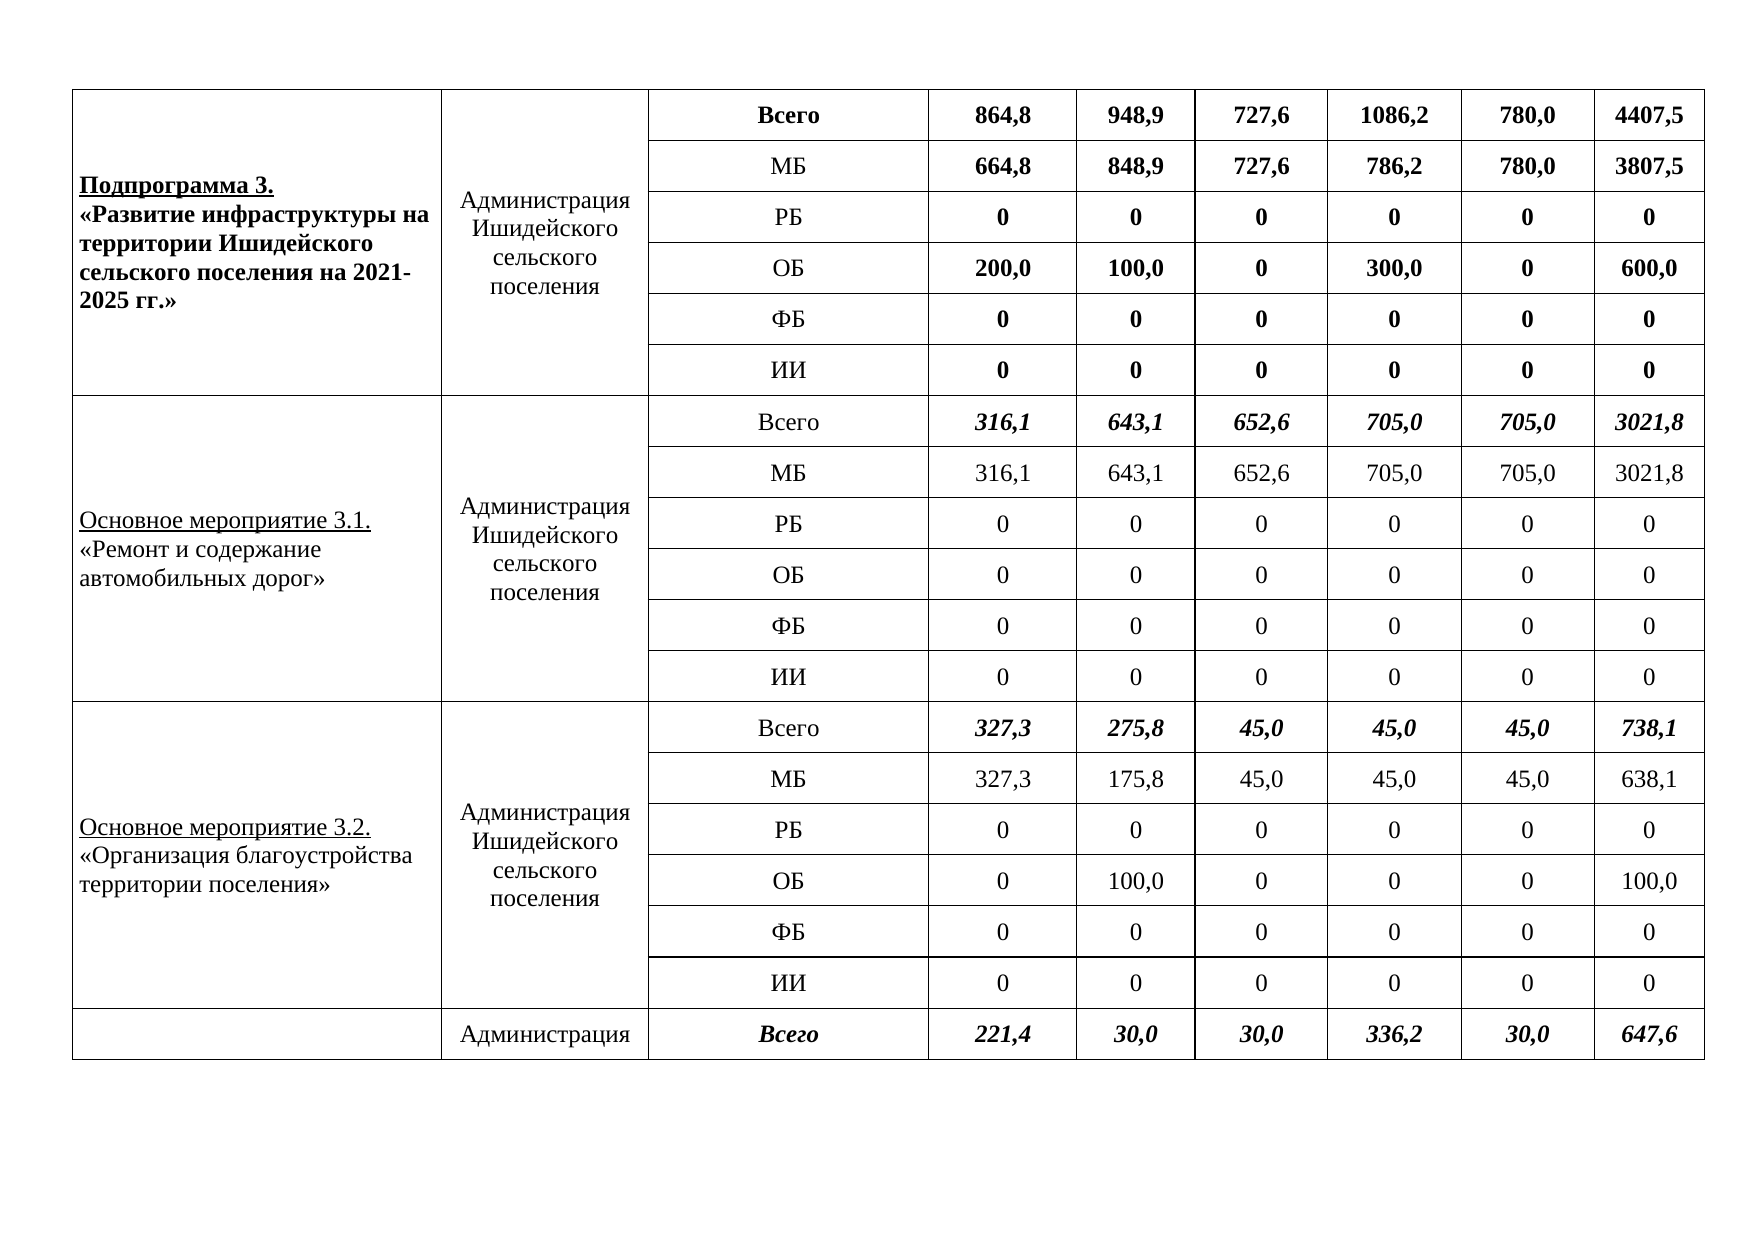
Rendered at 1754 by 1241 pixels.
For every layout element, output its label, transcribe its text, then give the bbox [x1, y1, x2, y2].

table_cell 647,6 [1595, 1009, 1704, 1058]
table_cell 0 [1077, 549, 1194, 599]
table_cell 100,0 [1077, 243, 1194, 293]
table_cell 200,0 [929, 243, 1076, 293]
table_cell 3021,8 [1595, 396, 1704, 446]
table_cell 0 [1595, 498, 1704, 548]
table_cell 0 [1328, 855, 1461, 905]
table_cell 0 [1077, 345, 1194, 395]
table_cell ФБ [649, 600, 928, 650]
table_cell 3021,8 [1595, 447, 1704, 497]
table_cell 705,0 [1462, 447, 1594, 497]
table_cell 638,1 [1595, 753, 1704, 803]
table_cell РБ [649, 192, 928, 242]
table_cell 780,0 [1462, 141, 1594, 191]
table_cell 0 [929, 498, 1076, 548]
table_cell 643,1 [1077, 396, 1194, 446]
table_cell 780,0 [1462, 90, 1594, 140]
table_cell 0 [1328, 192, 1461, 242]
table_cell ОБ [649, 243, 928, 293]
table_cell МБ [649, 447, 928, 497]
table_cell 0 [1077, 958, 1194, 1007]
table_cell 0 [1196, 498, 1327, 548]
table_cell 0 [929, 804, 1076, 854]
table_cell 0 [1196, 600, 1327, 650]
table_cell 45,0 [1196, 753, 1327, 803]
table_cell 0 [1196, 855, 1327, 905]
table_cell Администрация Ишидейского сельского поселения [442, 396, 648, 701]
table_cell 0 [1595, 345, 1704, 395]
table_cell Всего [649, 1009, 928, 1058]
table_cell 0 [929, 345, 1076, 395]
table_cell 336,2 [1328, 1009, 1461, 1058]
table_cell 0 [929, 192, 1076, 242]
table_cell 0 [929, 549, 1076, 599]
table_cell 727,6 [1196, 90, 1327, 140]
table_cell 0 [1077, 192, 1194, 242]
table_cell 45,0 [1462, 702, 1594, 752]
table_cell 0 [1328, 498, 1461, 548]
table_cell 948,9 [1077, 90, 1194, 140]
table_cell Подпрограмма 3. «Развитие инфраструктуры на территории Ишидейского сельского поселения на 2021-2025 гг.» [73, 90, 441, 395]
table_cell 0 [1077, 804, 1194, 854]
table_cell 0 [1462, 958, 1594, 1007]
table_cell 0 [1328, 345, 1461, 395]
table_cell 100,0 [1595, 855, 1704, 905]
table_cell 0 [1196, 192, 1327, 242]
table_cell 0 [1595, 804, 1704, 854]
table_cell 0 [1462, 600, 1594, 650]
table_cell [442, 702, 648, 1007]
table_cell 1086,2 [1328, 90, 1461, 140]
table_cell 0 [1595, 600, 1704, 650]
table_cell МБ [649, 141, 928, 191]
table_cell 45,0 [1328, 753, 1461, 803]
table_cell 0 [1328, 651, 1461, 701]
table_cell 316,1 [929, 447, 1076, 497]
table_cell 0 [929, 651, 1076, 701]
table_cell 0 [1077, 651, 1194, 701]
table_cell 0 [1196, 906, 1327, 956]
table_cell 0 [1595, 651, 1704, 701]
table_cell Всего [649, 702, 928, 752]
table_cell 275,8 [1077, 702, 1194, 752]
table_cell 0 [1328, 958, 1461, 1007]
table_cell 848,9 [1077, 141, 1194, 191]
table_cell ИИ [649, 651, 928, 701]
table_cell 30,0 [1196, 1009, 1327, 1058]
table_cell 643,1 [1077, 447, 1194, 497]
table_cell 0 [1462, 906, 1594, 956]
table_cell 0 [929, 958, 1076, 1007]
table_cell 0 [1196, 958, 1327, 1007]
table_cell ОБ [649, 549, 928, 599]
table_cell 30,0 [1462, 1009, 1594, 1058]
table_cell 652,6 [1196, 447, 1327, 497]
table_cell Всего [649, 396, 928, 446]
table_cell 300,0 [1328, 243, 1461, 293]
table_cell 0 [1595, 958, 1704, 1007]
table_cell 0 [1077, 498, 1194, 548]
table_cell Всего [649, 90, 928, 140]
table_cell 3807,5 [1595, 141, 1704, 191]
table_cell 0 [1462, 294, 1594, 344]
table_cell 0 [1462, 498, 1594, 548]
table_cell 0 [1595, 549, 1704, 599]
table_cell ИИ [649, 345, 928, 395]
table_cell 0 [1077, 600, 1194, 650]
table_cell МБ [649, 753, 928, 803]
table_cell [73, 1009, 441, 1058]
table_cell 0 [1462, 243, 1594, 293]
table_cell 864,8 [929, 90, 1076, 140]
table_cell 316,1 [929, 396, 1076, 446]
table_cell 705,0 [1328, 396, 1461, 446]
table_cell Основное мероприятие 3.1. «Ремонт и содержание автомобильных дорог» [73, 396, 441, 701]
table_cell 0 [929, 600, 1076, 650]
table_cell 0 [1196, 804, 1327, 854]
table_cell РБ [649, 804, 928, 854]
table_cell 0 [1462, 345, 1594, 395]
table_cell 0 [1462, 804, 1594, 854]
table_cell 0 [1077, 906, 1194, 956]
table_cell 0 [1196, 549, 1327, 599]
table_cell 727,6 [1196, 141, 1327, 191]
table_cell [442, 90, 648, 395]
table_cell ФБ [649, 906, 928, 956]
table_cell 0 [1328, 906, 1461, 956]
table_cell 0 [1595, 192, 1704, 242]
table_cell 0 [1328, 804, 1461, 854]
table_cell 30,0 [1077, 1009, 1194, 1058]
table_cell 705,0 [1328, 447, 1461, 497]
table_cell 0 [1462, 192, 1594, 242]
table_cell 0 [1462, 549, 1594, 599]
table_cell 45,0 [1196, 702, 1327, 752]
table_cell 705,0 [1462, 396, 1594, 446]
table_cell 0 [1077, 294, 1194, 344]
table_cell 0 [1328, 600, 1461, 650]
table_cell ИИ [649, 958, 928, 1007]
table_cell 0 [1328, 294, 1461, 344]
table_cell 221,4 [929, 1009, 1076, 1058]
table_cell 327,3 [929, 753, 1076, 803]
table_cell 4407,5 [1595, 90, 1704, 140]
table_cell 786,2 [1328, 141, 1461, 191]
table_cell 652,6 [1196, 396, 1327, 446]
table_cell 0 [1196, 651, 1327, 701]
table_cell 0 [1196, 243, 1327, 293]
table_cell 0 [1328, 549, 1461, 599]
table_cell 45,0 [1328, 702, 1461, 752]
table_cell 738,1 [1595, 702, 1704, 752]
table_cell 0 [929, 906, 1076, 956]
table_cell 0 [929, 294, 1076, 344]
table_cell 175,8 [1077, 753, 1194, 803]
table_cell ФБ [649, 294, 928, 344]
table_cell 45,0 [1462, 753, 1594, 803]
table_cell 600,0 [1595, 243, 1704, 293]
table_cell 0 [1595, 906, 1704, 956]
table_cell 0 [1462, 651, 1594, 701]
table_cell 0 [1595, 294, 1704, 344]
table_cell РБ [649, 498, 928, 548]
table_cell 327,3 [929, 702, 1076, 752]
table_cell Основное мероприятие 3.2. «Организация благоустройства территории поселения» [73, 702, 441, 1007]
table_cell 664,8 [929, 141, 1076, 191]
table_cell 0 [929, 855, 1076, 905]
table_cell 100,0 [1077, 855, 1194, 905]
table_cell 0 [1196, 294, 1327, 344]
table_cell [442, 1009, 648, 1058]
table_cell 0 [1196, 345, 1327, 395]
table_cell ОБ [649, 855, 928, 905]
table_cell 0 [1462, 855, 1594, 905]
